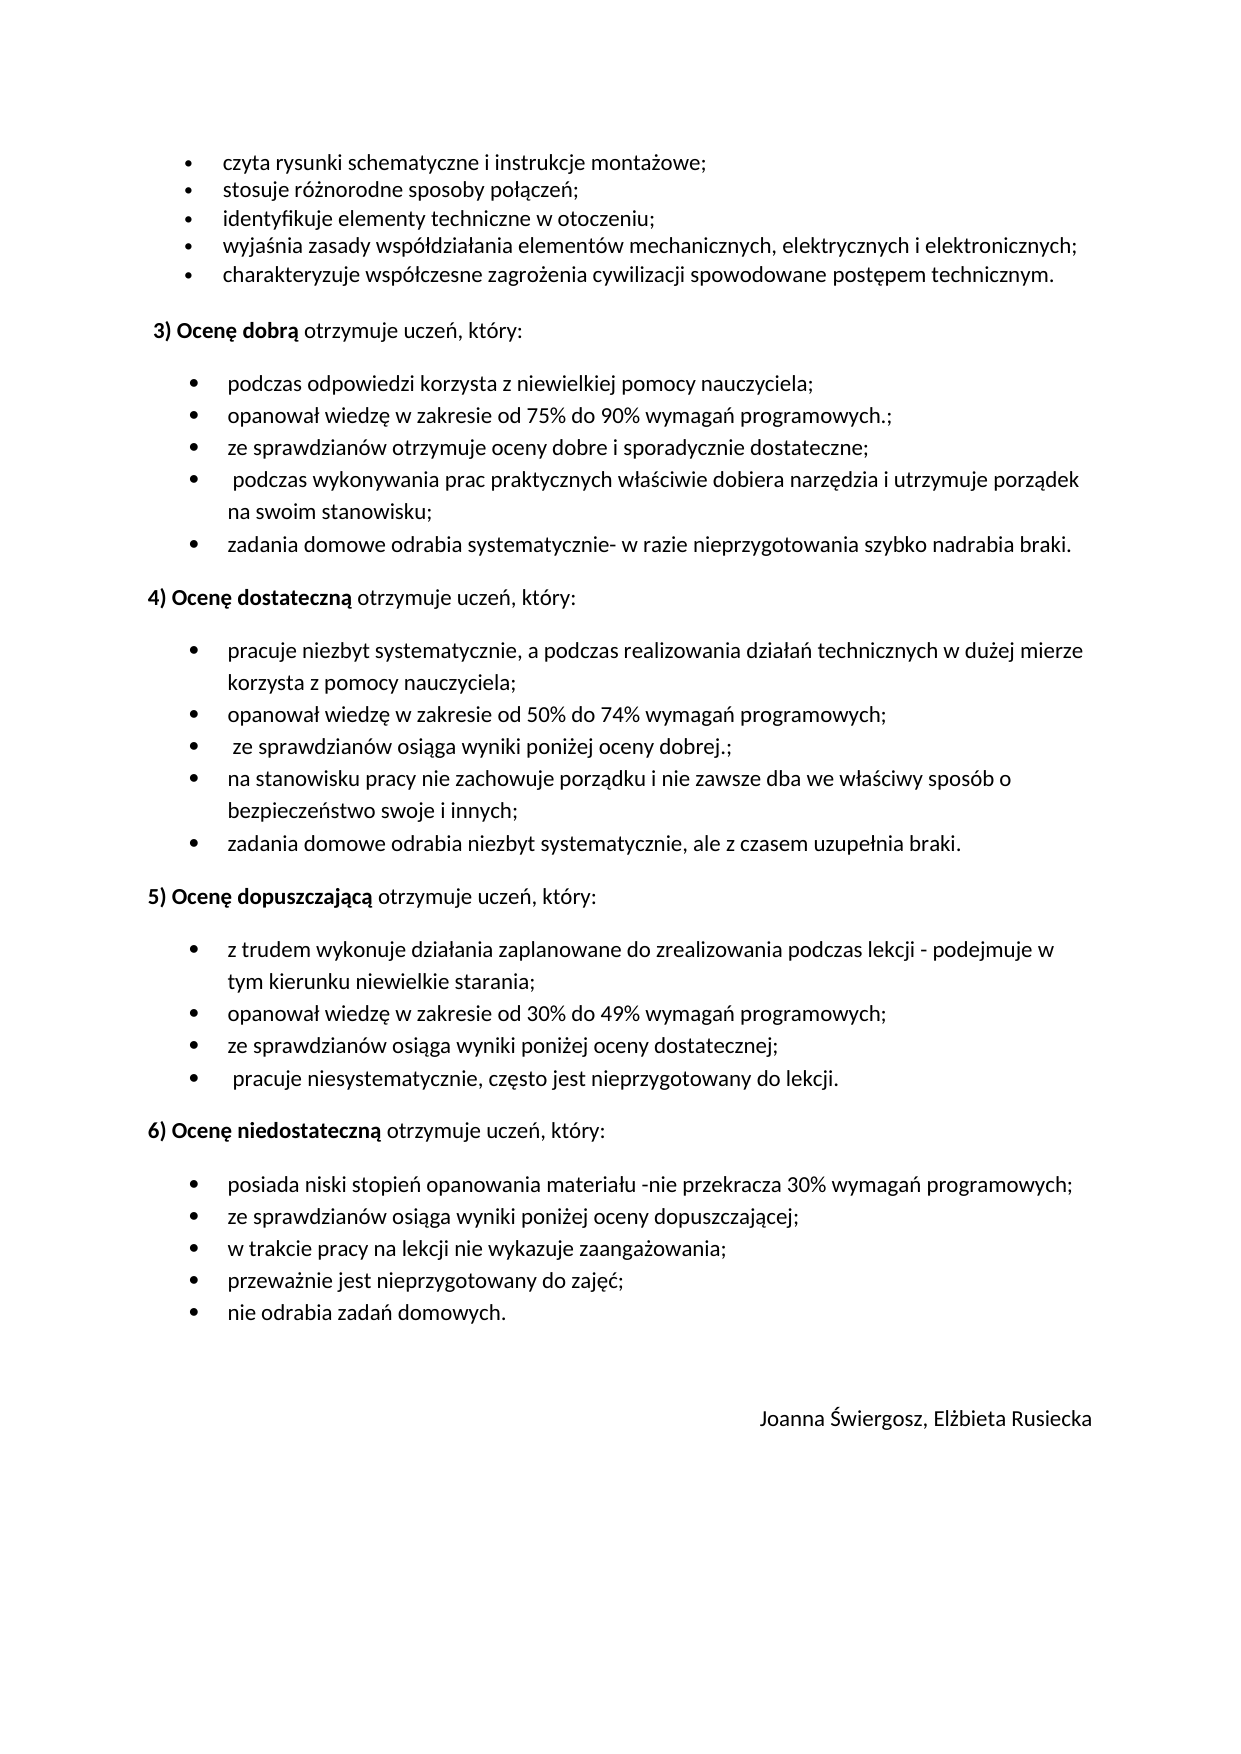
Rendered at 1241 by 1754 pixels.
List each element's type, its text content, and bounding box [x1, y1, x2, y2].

list pracuje niesystematycznie, często jest nieprzygotowany do lekcji. [190, 1064, 1093, 1092]
text 3) Ocenę dobrą otrzymuje uczeń, który: [148, 316, 1093, 344]
list opanował wiedzę w zakresie od 30% do 49% wymagań programowych; [190, 999, 1093, 1027]
text 5) Ocenę dopuszczającą otrzymuje uczeń, który: [148, 882, 1093, 910]
list ze sprawdzianów osiąga wyniki poniżej oceny dostatecznej; [190, 1031, 1093, 1059]
list stosuje różnorodne sposoby połączeń; [185, 176, 1093, 204]
list ze sprawdzianów osiąga wyniki poniżej oceny dobrej.; [190, 732, 1093, 760]
list z trudem wykonuje działania zaplanowane do zrealizowania podczas lekcji - podejmuje w tym kierunku niewielkie starania; [190, 935, 1093, 995]
list wyjaśnia zasady współdziałania elementów mechanicznych, elektrycznych i elektronicznych; [185, 232, 1093, 260]
list opanował wiedzę w zakresie od 75% do 90% wymagań programowych.; [190, 401, 1093, 429]
list ze sprawdzianów otrzymuje oceny dobre i sporadycznie dostateczne; [190, 433, 1093, 461]
list przeważnie jest nieprzygotowany do zajęć; [190, 1266, 1093, 1294]
text 6) Ocenę niedostateczną otrzymuje uczeń, który: [148, 1117, 1093, 1145]
list w trakcie pracy na lekcji nie wykazuje zaangażowania; [190, 1234, 1093, 1262]
list ze sprawdzianów osiąga wyniki poniżej oceny dopuszczającej; [190, 1202, 1093, 1230]
list pracuje niezbyt systematycznie, a podczas realizowania działań technicznych w dużej mierze korzysta z pomocy nauczyciela; [190, 636, 1093, 696]
list posiada niski stopień opanowania materiału -nie przekracza 30% wymagań programowych; [190, 1170, 1093, 1198]
text Joanna Świergosz, Elżbieta Rusiecka [148, 1404, 1093, 1432]
list nie odrabia zadań domowych. [190, 1298, 1093, 1326]
text 4) Ocenę dostateczną otrzymuje uczeń, który: [148, 583, 1093, 611]
list charakteryzuje współczesne zagrożenia cywilizacji spowodowane postępem technicznym. [185, 260, 1093, 288]
list czyta rysunki schematyczne i instrukcje montażowe; [185, 148, 1093, 176]
list na stanowisku pracy nie zachowuje porządku i nie zawsze dba we właściwy sposób o bezpieczeństwo swoje i innych; [190, 764, 1093, 825]
list zadania domowe odrabia niezbyt systematycznie, ale z czasem uzupełnia braki. [190, 829, 1093, 857]
list opanował wiedzę w zakresie od 50% do 74% wymagań programowych; [190, 700, 1093, 728]
list zadania domowe odrabia systematycznie- w razie nieprzygotowania szybko nadrabia braki. [190, 530, 1093, 558]
list identyfikuje elementy techniczne w otoczeniu; [185, 204, 1093, 232]
list podczas wykonywania prac praktycznych właściwie dobiera narzędzia i utrzymuje porządek na swoim stanowisku; [190, 465, 1093, 526]
list podczas odpowiedzi korzysta z niewielkiej pomocy nauczyciela; [190, 369, 1093, 397]
